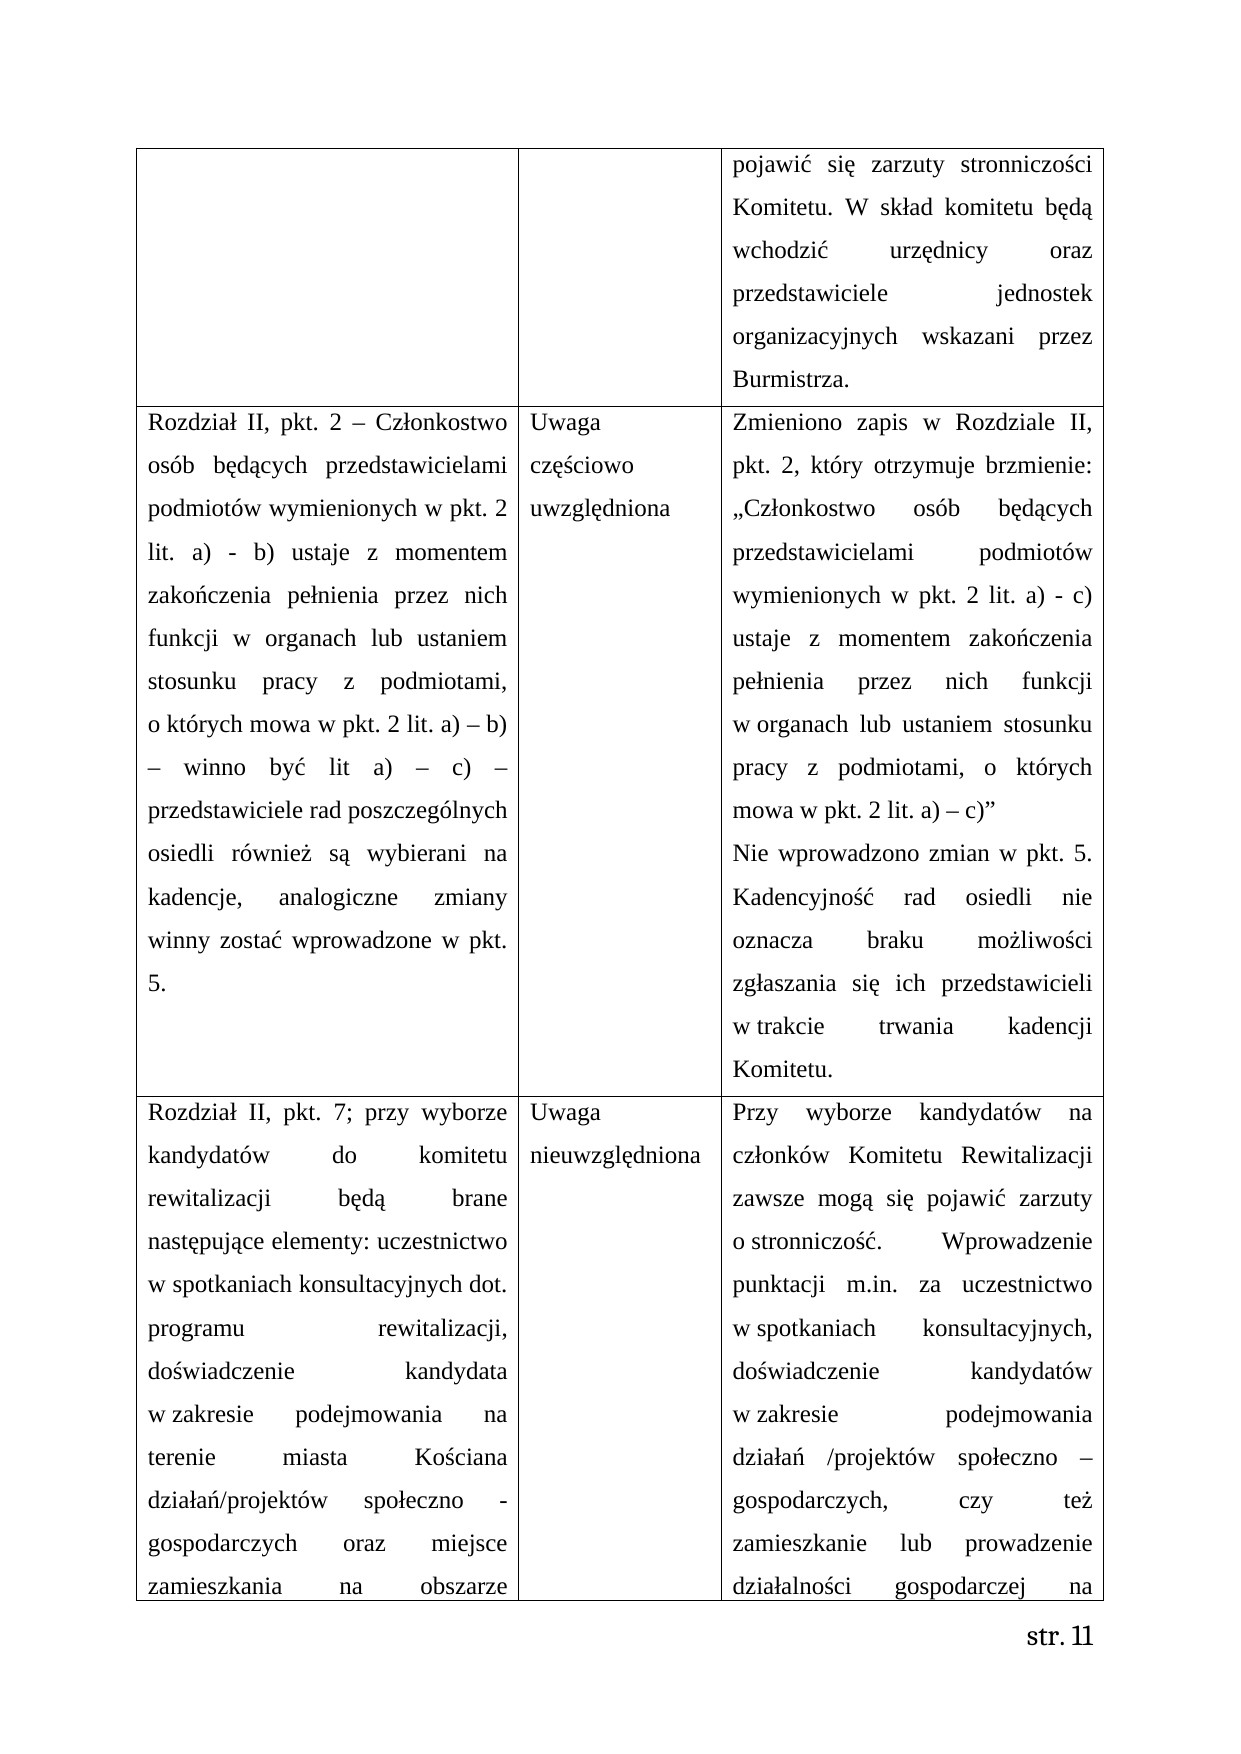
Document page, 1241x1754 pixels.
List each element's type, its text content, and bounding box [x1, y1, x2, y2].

table_cell Zmieniono zapis w Rozdziale II, pkt. 2, który otrzymuje brzmienie: „Członkostwo osób będących przedstawicielami podmiotów wymienionych w pkt. 2 lit. a) - c) ustaje z momentem zakończenia pełnienia przez nich funkcji w organach lub ustaniem stosunku pracy z podmiotami, o których mowa w pkt. 2 lit. a) – c)” Nie wprowadzono zmian w pkt. 5. Kadencyjność rad osiedli nie oznacza braku możliwości zgłaszania się ich przedstawicieli w trakcie trwania kadencji Komitetu. [722, 407, 1103, 1096]
table_cell Rozdział II, pkt. 2 – Członkostwo osób będących przedstawicielami podmiotów wymienionych w pkt. 2 lit. a) - b) ustaje z momentem zakończenia pełnienia przez nich funkcji w organach lub ustaniem stosunku pracy z podmiotami, o których mowa w pkt. 2 lit. a) – b) – winno być lit a) – c) – przedstawiciele rad poszczególnych osiedli również są wybierani na kadencje, analogiczne zmiany winny zostać wprowadzone w pkt. 5. [137, 407, 518, 1096]
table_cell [137, 1097, 518, 1600]
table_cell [137, 149, 518, 406]
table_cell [519, 1097, 721, 1600]
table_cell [722, 1097, 1103, 1600]
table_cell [519, 149, 721, 406]
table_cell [722, 149, 1103, 406]
table_cell Uwaga częściowo uwzględniona [519, 407, 721, 1096]
